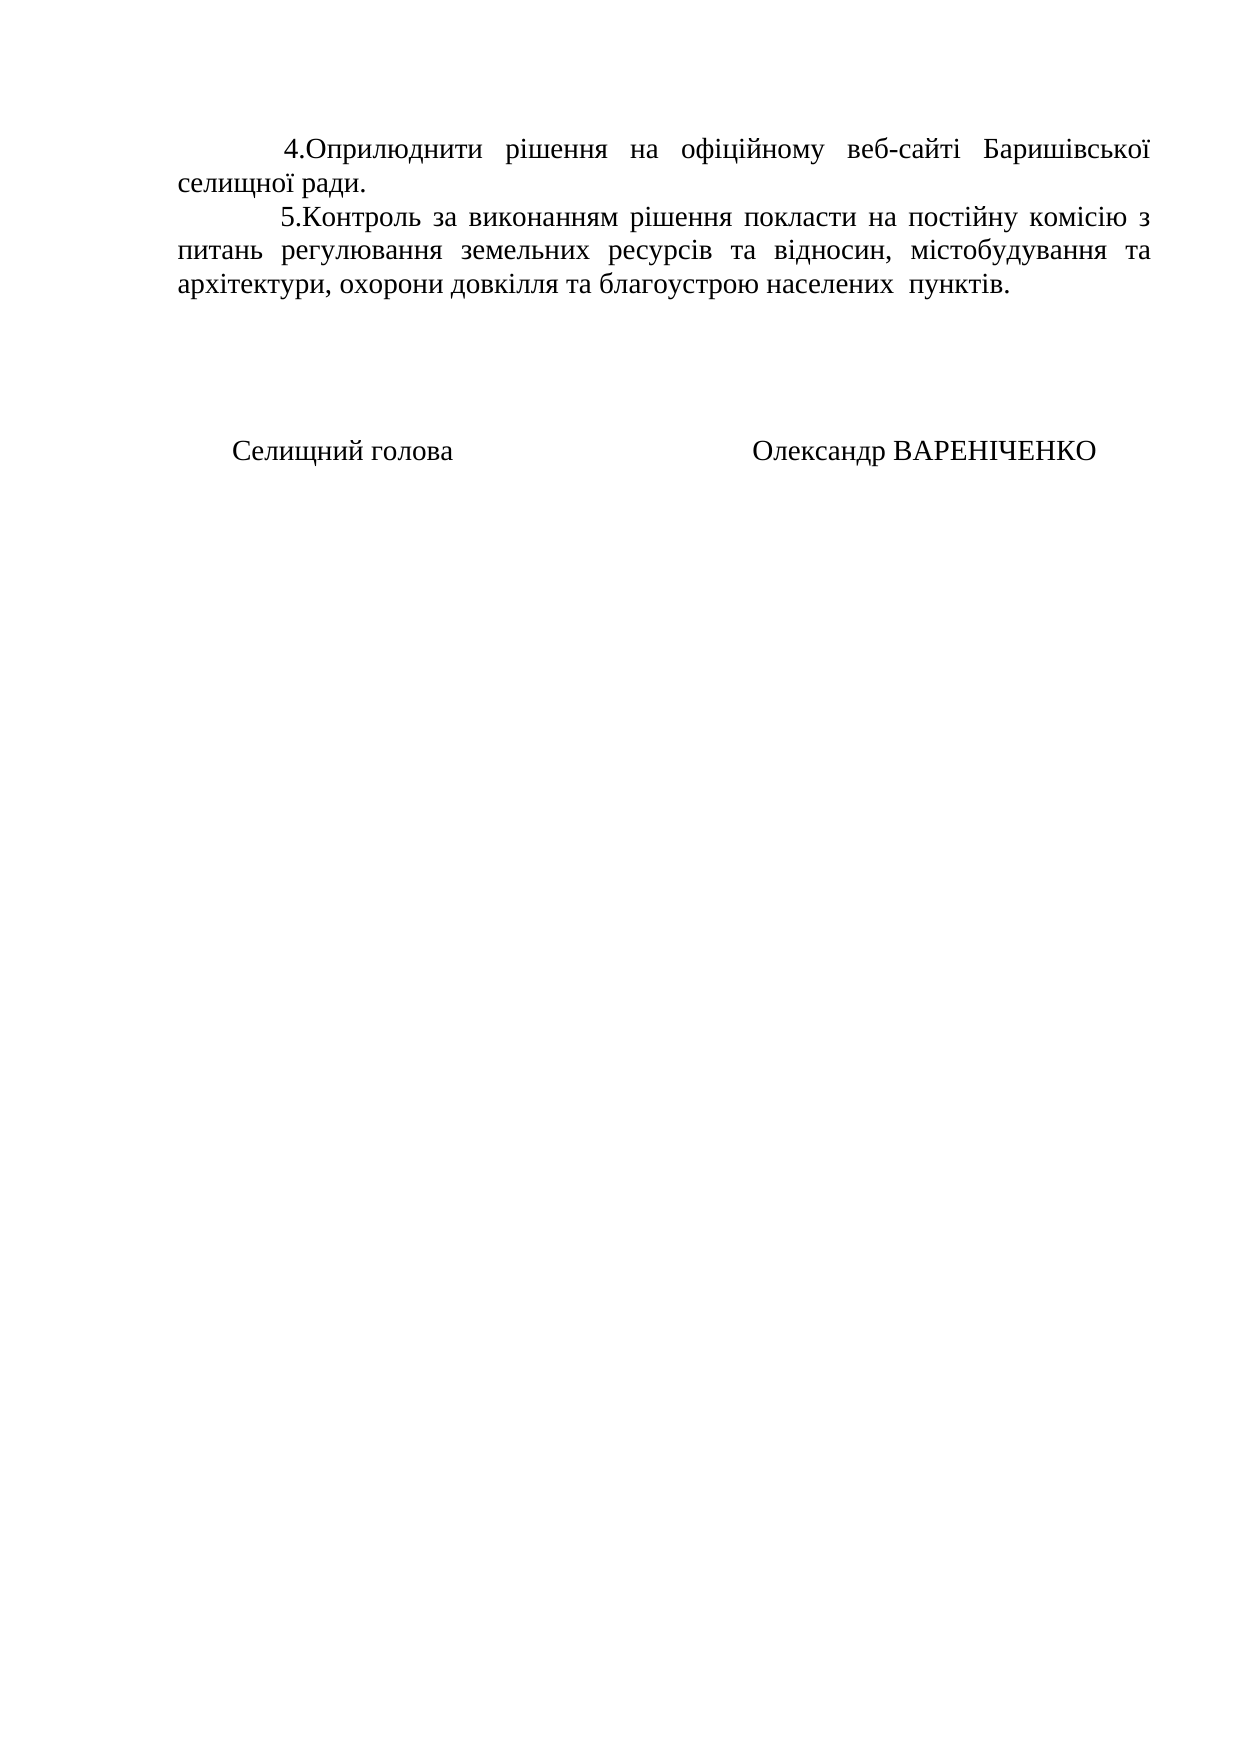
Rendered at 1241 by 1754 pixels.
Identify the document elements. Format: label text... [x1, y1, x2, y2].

text Селищний голова Олександр ВАРЕНІЧЕНКО [177, 433, 1152, 467]
text 4.Оприлюднити рішення на офіційному веб-сайті Баришівської селищної ради. [177, 132, 1152, 199]
text 5.Контроль за виконанням рішення покласти на постійну комісію з питань регулювання земельних ресурсів та відносин, містобудування та архітектури, охорони довкілля та благоустрою населених пунктів. [177, 199, 1152, 299]
